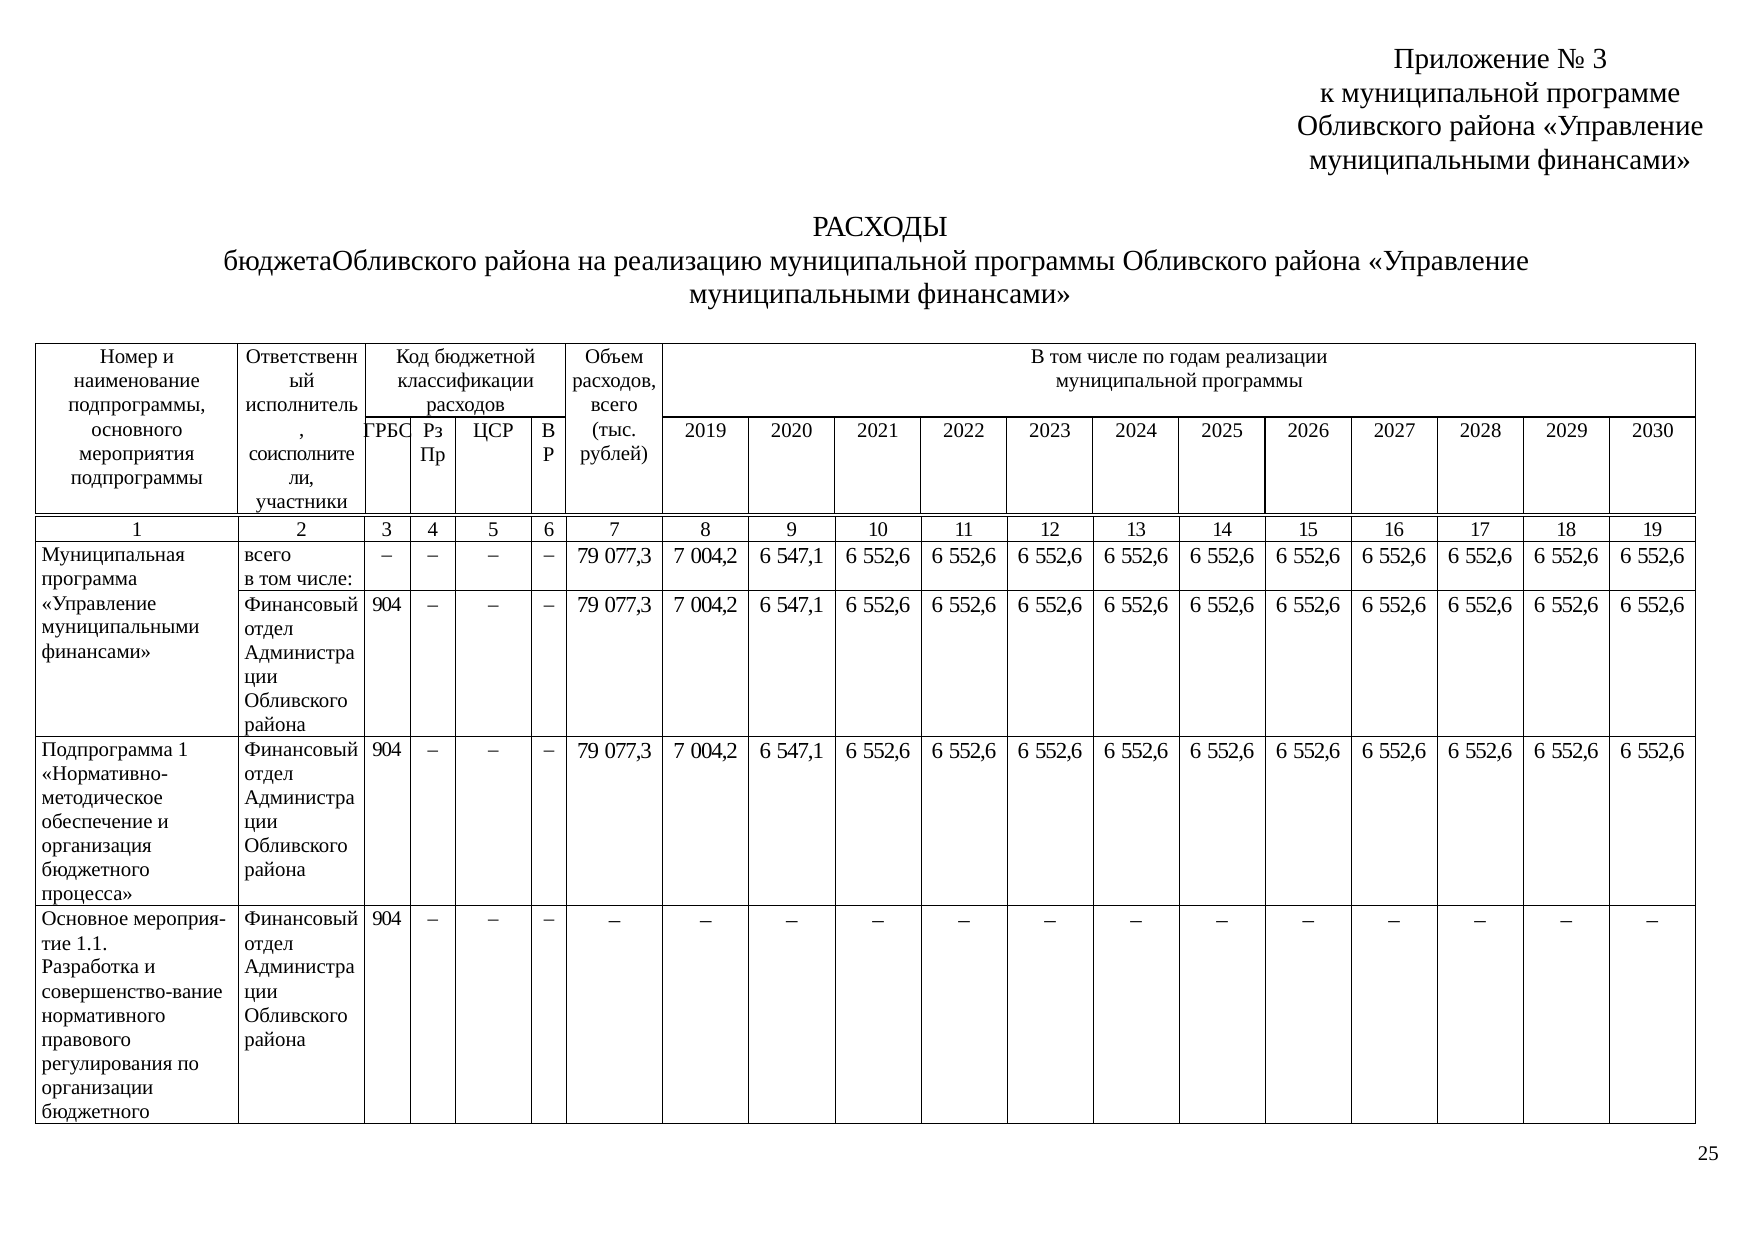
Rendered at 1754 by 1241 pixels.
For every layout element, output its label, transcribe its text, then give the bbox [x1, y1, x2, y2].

text к муниципальной программе [1282, 75, 1718, 108]
table_cell 6 552,6 [1438, 591, 1523, 736]
table_cell 2022 [921, 418, 1006, 513]
table_cell 2020 [749, 418, 834, 513]
table_cell 6 547,1 [749, 737, 835, 905]
text муниципальными финансами» [1282, 142, 1718, 176]
table_cell 79 077,3 [567, 737, 662, 905]
table_header 7 [567, 517, 662, 541]
table_cell 2021 [835, 418, 920, 513]
table_cell 6 552,6 [1180, 591, 1265, 736]
table_cell ЦСР [456, 418, 531, 513]
table_cell – [1266, 906, 1351, 1123]
table_header 4 [411, 517, 455, 541]
table_cell 6 552,6 [836, 591, 921, 736]
table_cell 6 552,6 [1438, 737, 1523, 905]
text бюджетаОбливского района на реализацию муниципальной программы Обливского района «Управление муниципальными финансами» [41, 243, 1718, 310]
table_cell 6 552,6 [922, 591, 1007, 736]
table_cell 904 [365, 591, 410, 736]
table_header 6 [532, 517, 566, 541]
table_cell – [532, 591, 566, 736]
table_header 3 [365, 517, 410, 541]
table_cell – [456, 906, 531, 1123]
table_cell 2026 [1266, 418, 1351, 513]
table_header 10 [836, 517, 921, 541]
table_cell 904 [365, 737, 410, 905]
table_header 9 [749, 517, 835, 541]
table_cell 6 552,6 [836, 542, 921, 590]
table_cell – [836, 906, 921, 1123]
table_cell – [922, 906, 1007, 1123]
table_cell – [411, 542, 455, 590]
table_cell 6 552,6 [1438, 542, 1523, 590]
table_cell – [1094, 906, 1179, 1123]
table_cell 6 552,6 [1352, 591, 1437, 736]
table_header 16 [1352, 517, 1437, 541]
table_cell 6 552,6 [1266, 591, 1351, 736]
table_cell 2028 [1438, 418, 1523, 513]
table_header 5 [456, 517, 531, 541]
table_cell 79 077,3 [567, 542, 662, 590]
table_cell Подпрограмма 1 «Нормативно-методическое обеспечение и организация бюджетного процесса» [36, 737, 238, 905]
table_header 18 [1524, 517, 1609, 541]
table_header 11 [922, 517, 1007, 541]
table_cell 6 552,6 [1352, 737, 1437, 905]
table_cell 6 547,1 [749, 542, 835, 590]
table_cell 2029 [1524, 418, 1609, 513]
table_cell 6 552,6 [1008, 591, 1093, 736]
table_cell ВР [532, 418, 565, 513]
table_cell – [1524, 906, 1609, 1123]
table_cell – [532, 542, 566, 590]
table_header 14 [1180, 517, 1265, 541]
table_header 15 [1266, 517, 1351, 541]
table_cell 6 552,6 [1266, 542, 1351, 590]
table_header Код бюджетной классификации расходов [366, 344, 565, 416]
table_cell 7 004,2 [663, 591, 748, 736]
table_cell РзПр [411, 418, 455, 513]
table_cell 6 552,6 [1524, 737, 1609, 905]
table_cell ГРБС [366, 418, 410, 513]
table_header Объем расходов, всего (тыс. рублей) [566, 344, 662, 513]
table_cell 2024 [1093, 418, 1178, 513]
table_cell 6 552,6 [836, 737, 921, 905]
table_header Номер и наименование подпрограммы, основного мероприятия подпрограммы [36, 344, 237, 513]
table_cell – [1352, 906, 1437, 1123]
table_cell – [411, 591, 455, 736]
table_header 12 [1008, 517, 1093, 541]
text Приложение № 3 [1282, 41, 1718, 75]
table_header 19 [1610, 517, 1695, 541]
table_header 2 [239, 517, 364, 541]
table_cell 6 552,6 [1266, 737, 1351, 905]
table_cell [36, 906, 238, 1123]
text РАСХОДЫ [41, 209, 1718, 243]
table_cell 6 552,6 [922, 737, 1007, 905]
table_cell 6 552,6 [1094, 542, 1179, 590]
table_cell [239, 906, 364, 1123]
table_cell 6 552,6 [1094, 591, 1179, 736]
table_cell 2023 [1007, 418, 1092, 513]
table_cell 6 552,6 [1094, 737, 1179, 905]
table_cell 6 552,6 [1610, 737, 1695, 905]
table_cell 2025 [1179, 418, 1264, 513]
table_header 1 [36, 517, 238, 541]
table_cell – [532, 906, 566, 1123]
table_cell – [456, 591, 531, 736]
table_header В том числе по годам реализации муниципальной программы [663, 344, 1695, 416]
table_cell – [1180, 906, 1265, 1123]
table_cell – [365, 542, 410, 590]
table_cell 7 004,2 [663, 542, 748, 590]
table_cell 6 552,6 [1352, 542, 1437, 590]
table_cell – [1008, 906, 1093, 1123]
table_cell 6 552,6 [922, 542, 1007, 590]
table_cell всего в том числе: [239, 542, 364, 590]
table_cell 6 552,6 [1008, 542, 1093, 590]
table_cell Финансовый отдел Администрации Обливского района [239, 737, 364, 905]
table_cell 2019 [663, 418, 748, 513]
table_cell – [663, 906, 748, 1123]
table_cell 6 552,6 [1008, 737, 1093, 905]
table_cell 904 [365, 906, 410, 1123]
table_cell – [1438, 906, 1523, 1123]
table_cell Муниципальная программа «Управление муниципальными финансами» [36, 542, 238, 736]
table_cell 79 077,3 [567, 591, 662, 736]
table_cell 6 552,6 [1180, 542, 1265, 590]
table_cell – [749, 906, 835, 1123]
table_cell – [532, 737, 566, 905]
table_header 8 [663, 517, 748, 541]
table_cell – [411, 906, 455, 1123]
table_cell 2030 [1610, 418, 1695, 513]
table_cell 7 004,2 [663, 737, 748, 905]
table_cell – [411, 737, 455, 905]
table_cell 2027 [1352, 418, 1437, 513]
table_cell Финансовый отдел Администрации Обливского района [239, 591, 364, 736]
table_cell – [456, 542, 531, 590]
table_cell 6 552,6 [1610, 542, 1695, 590]
table_header 17 [1438, 517, 1523, 541]
table_cell – [1610, 906, 1695, 1123]
table_header 13 [1094, 517, 1179, 541]
table_cell 6 552,6 [1610, 591, 1695, 736]
table_cell – [456, 737, 531, 905]
table_cell 6 547,1 [749, 591, 835, 736]
table_cell – [567, 906, 662, 1123]
table_header Ответственный исполнитель, соисполнители, участники [238, 344, 365, 513]
table_cell 6 552,6 [1524, 591, 1609, 736]
table_cell 6 552,6 [1180, 737, 1265, 905]
text Обливского района «Управление [1282, 108, 1718, 142]
table_cell 6 552,6 [1524, 542, 1609, 590]
